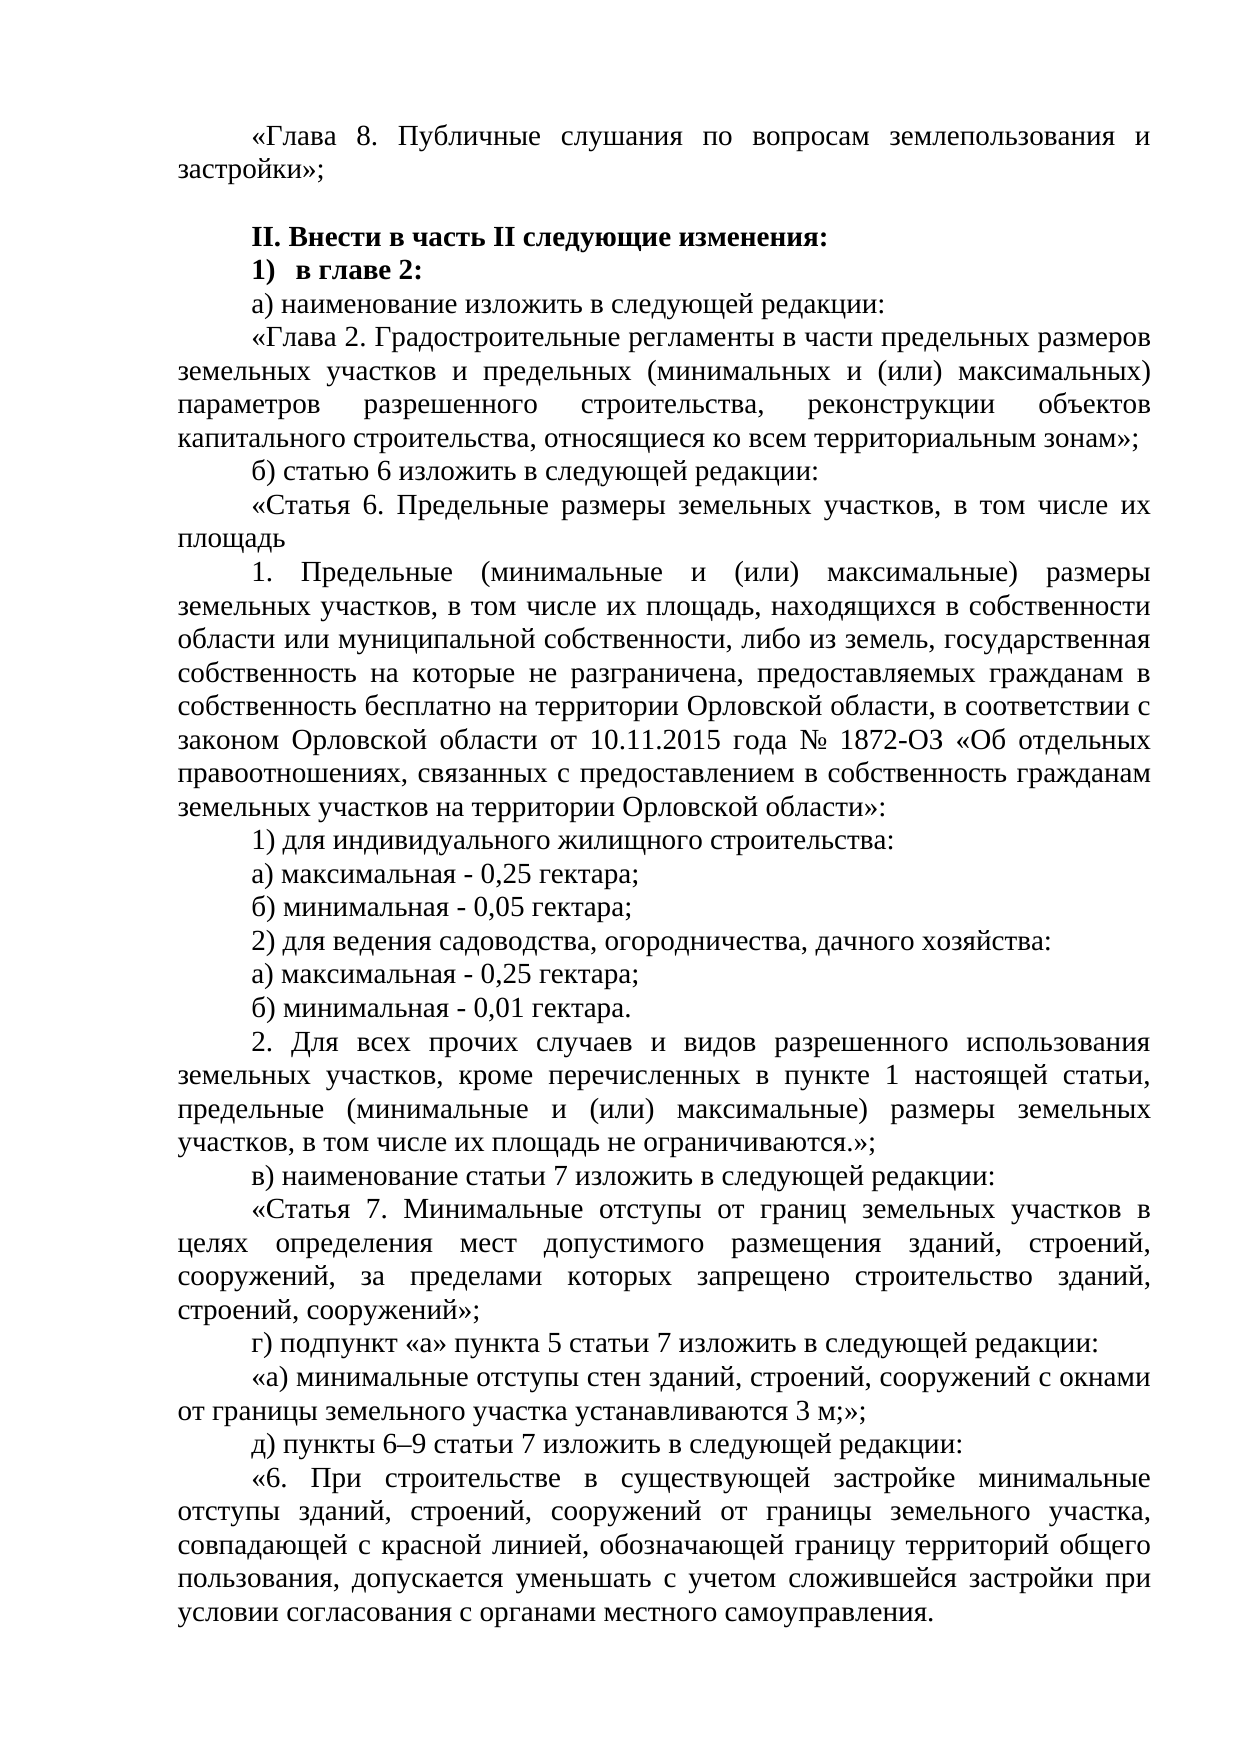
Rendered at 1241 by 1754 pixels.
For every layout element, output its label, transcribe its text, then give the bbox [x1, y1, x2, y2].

text б) статью 6 изложить в следующей редакции: [177, 453, 1152, 487]
text «Глава 8. Публичные слушания по вопросам землепользования и застройки»; [177, 118, 1152, 185]
list б) минимальная - 0,05 гектара; [177, 889, 1152, 923]
list «6. При строительстве в существующей застройке минимальные отступы зданий, строений, сооружений от границы земельного участка, совпадающей с красной линией, обозначающей границу территорий общего пользования, допускается уменьшать с учетом сложившейся застройки при условии согласования с органами местного самоуправления. [177, 1460, 1152, 1627]
list 2. Для всех прочих случаев и видов разрешенного использования земельных участков, кроме перечисленных в пункте 1 настоящей статьи, предельные (минимальные и (или) максимальные) размеры земельных участков, в том числе их площадь не ограничиваются.»; [177, 1024, 1152, 1158]
list д) пункты 6–9 статьи 7 изложить в следующей редакции: [177, 1426, 1152, 1460]
text «Глава 2. Градостроительные регламенты в части предельных размеров земельных участков и предельных (минимальных и (или) максимальных) параметров разрешенного строительства, реконструкции объектов капитального строительства, относящиеся ко всем территориальным зонам»; [177, 319, 1152, 453]
list 2) для ведения садоводства, огородничества, дачного хозяйства: [177, 923, 1152, 957]
list «Статья 7. Минимальные отступы от границ земельных участков в целях определения мест допустимого размещения зданий, строений, сооружений, за пределами которых запрещено строительство зданий, строений, сооружений»; [177, 1191, 1152, 1326]
list а) максимальная - 0,25 гектара; [177, 856, 1152, 889]
list 1) для индивидуального жилищного строительства: [177, 822, 1152, 856]
list б) минимальная - 0,01 гектара. [177, 990, 1152, 1024]
list а) максимальная - 0,25 гектара; [177, 957, 1152, 990]
text а) наименование изложить в следующей редакции: [177, 286, 1152, 319]
list «Статья 6. Предельные размеры земельных участков, в том числе их площадь [177, 487, 1152, 554]
list 1. Предельные (минимальные и (или) максимальные) размеры земельных участков, в том числе их площадь, находящихся в собственности области или муниципальной собственности, либо из земель, государственная собственность на которые не разграничена, предоставляемых гражданам в собственность бесплатно на территории Орловской области, в соответствии с законом Орловской области от 10.11.2015 года № 1872-ОЗ «Об отдельных правоотношениях, связанных с предоставлением в собственность гражданам земельных участков на территории Орловской области»: [177, 554, 1152, 822]
list г) подпункт «а» пункта 5 статьи 7 изложить в следующей редакции: [177, 1326, 1152, 1359]
text II. Внести в часть II следующие изменения: [177, 219, 1152, 252]
list в главе 2: [177, 252, 1152, 286]
list «а) минимальные отступы стен зданий, строений, сооружений с окнами от границы земельного участка устанавливаются 3 м;»; [177, 1359, 1152, 1426]
list в) наименование статьи 7 изложить в следующей редакции: [177, 1158, 1152, 1191]
